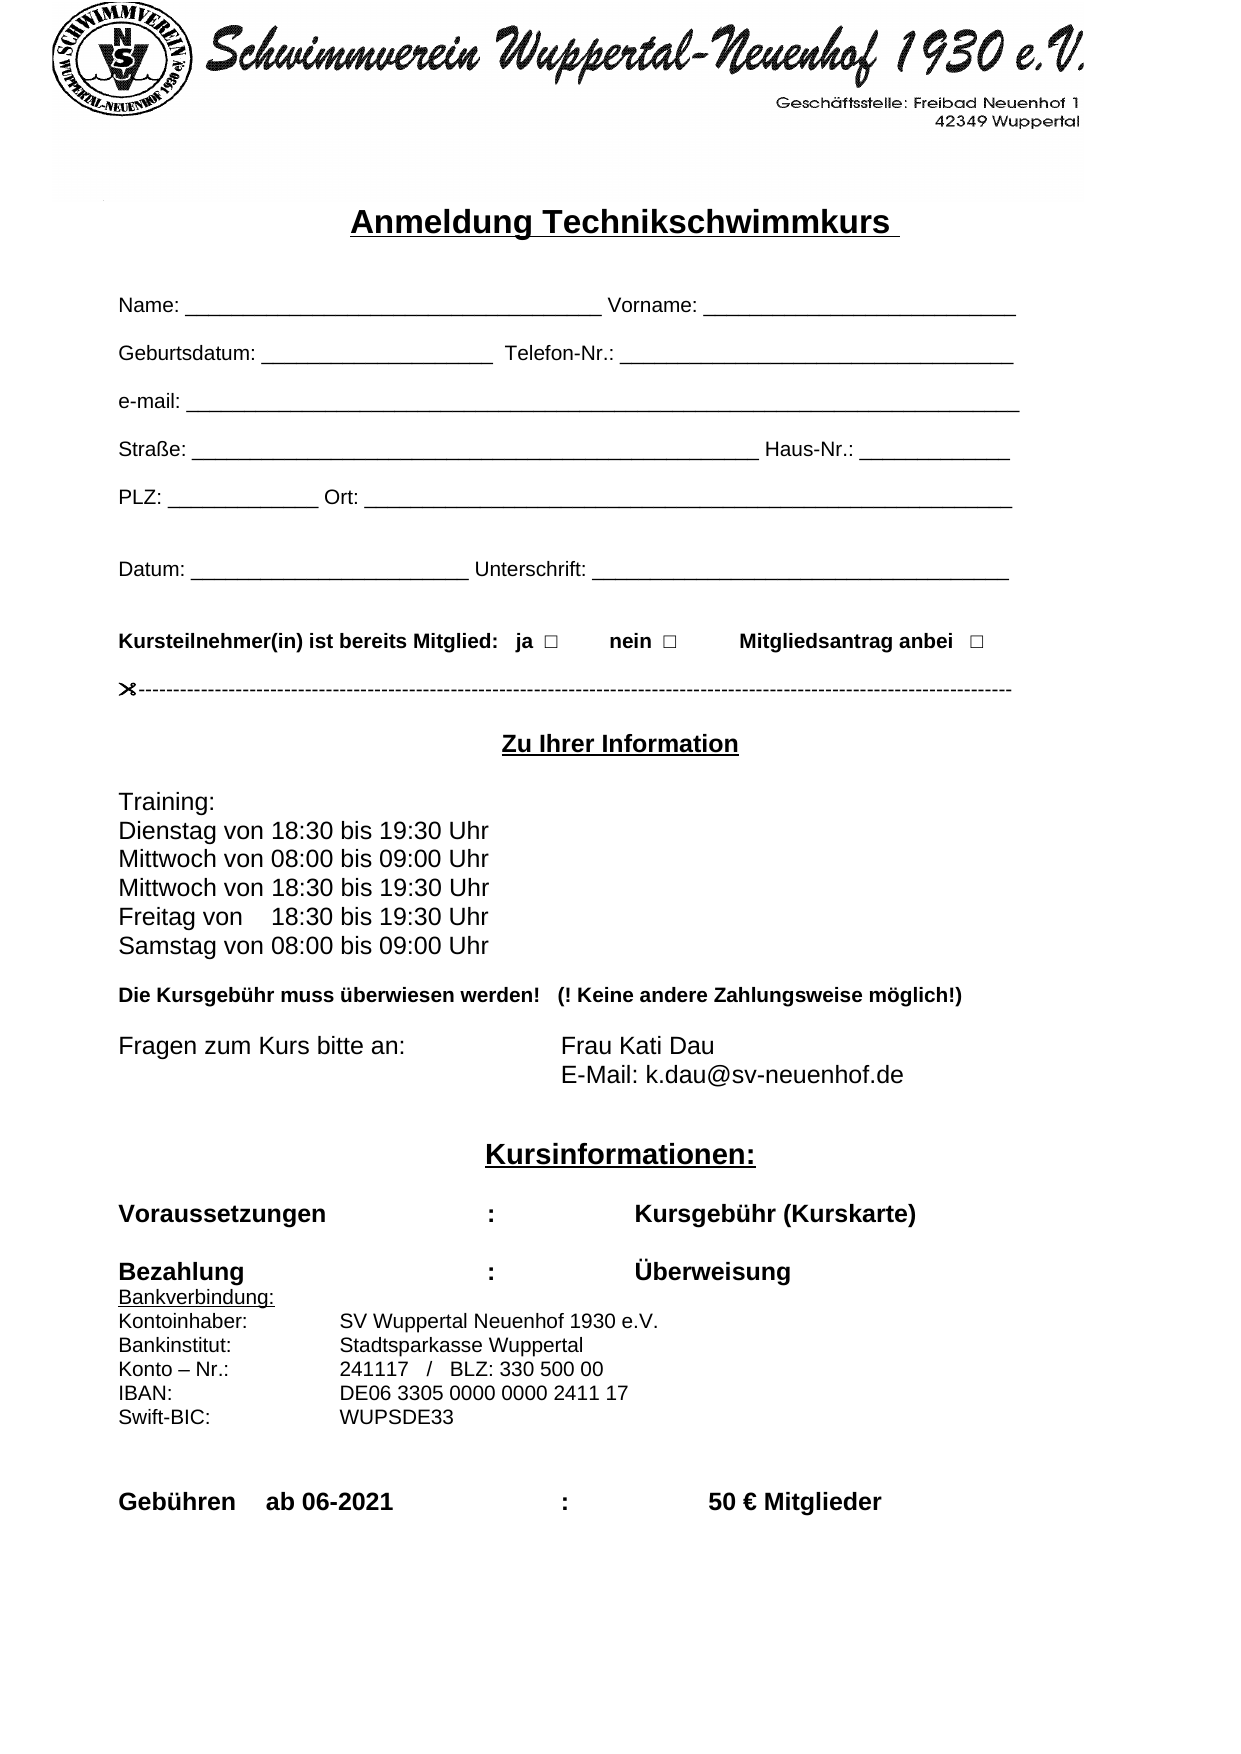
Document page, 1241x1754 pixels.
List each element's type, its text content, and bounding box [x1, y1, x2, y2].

text Training: [118, 787, 1122, 816]
text Mittwoch von 18:30 bis 19:30 Uhr [118, 873, 1122, 902]
text ------------------------------------------------------------------------------------------------------------------------------ [118, 677, 1122, 701]
text Datum: ________________________ Unterschrift: ____________________________________ [118, 557, 1122, 581]
text Bezahlung : Überweisung [118, 1256, 1122, 1285]
text Swift-BIC: WUPSDE33 [118, 1405, 1122, 1429]
text Samstag von 08:00 bis 09:00 Uhr [118, 931, 1122, 959]
text Kontoinhaber: SV Wuppertal Neuenhof 1930 e.V. [118, 1309, 1122, 1333]
text Zu Ihrer Information [118, 729, 1122, 758]
text Geburtsdatum: ____________________ Telefon-Nr.: __________________________________ [118, 341, 1122, 365]
text Name: ____________________________________ Vorname: ___________________________ [118, 293, 1122, 317]
title Anmeldung Technikschwimmkurs [118, 103, 1122, 241]
text Kursteilnehmer(in) ist bereits Mitglied: ja □ nein □ Mitgliedsantrag anbei □ [118, 629, 1122, 653]
text Dienstag von 18:30 bis 19:30 Uhr [118, 816, 1122, 844]
text Konto – Nr.: 241117 / BLZ: 330 500 00 [118, 1357, 1122, 1381]
text E-Mail: k.dau@sv-neuenhof.de [118, 1060, 1122, 1089]
picture [52, 2, 1084, 202]
text Fragen zum Kurs bitte an: Frau Kati Dau [118, 1031, 1122, 1060]
text PLZ: _____________ Ort: ________________________________________________________ [118, 485, 1122, 509]
text Die Kursgebühr muss überwiesen werden! (! Keine andere Zahlungsweise möglich!) [118, 983, 1122, 1007]
text Bankinstitut: Stadtsparkasse Wuppertal [118, 1333, 1122, 1357]
text IBAN: DE06 3305 0000 0000 2411 17 [118, 1381, 1122, 1405]
text Freitag von 18:30 bis 19:30 Uhr [118, 902, 1122, 931]
text Bankverbindung: [118, 1285, 1122, 1309]
text Gebühren ab 06-2021 : 50 € Mitglieder [118, 1486, 1122, 1515]
text Mittwoch von 08:00 bis 09:00 Uhr [118, 844, 1122, 873]
text Straße: _________________________________________________ Haus-Nr.: _____________ [118, 437, 1122, 461]
text Kursinformationen: [118, 1137, 1122, 1170]
text e-mail: ________________________________________________________________________ [118, 389, 1122, 413]
text Voraussetzungen : Kursgebühr (Kurskarte) [118, 1199, 1122, 1228]
